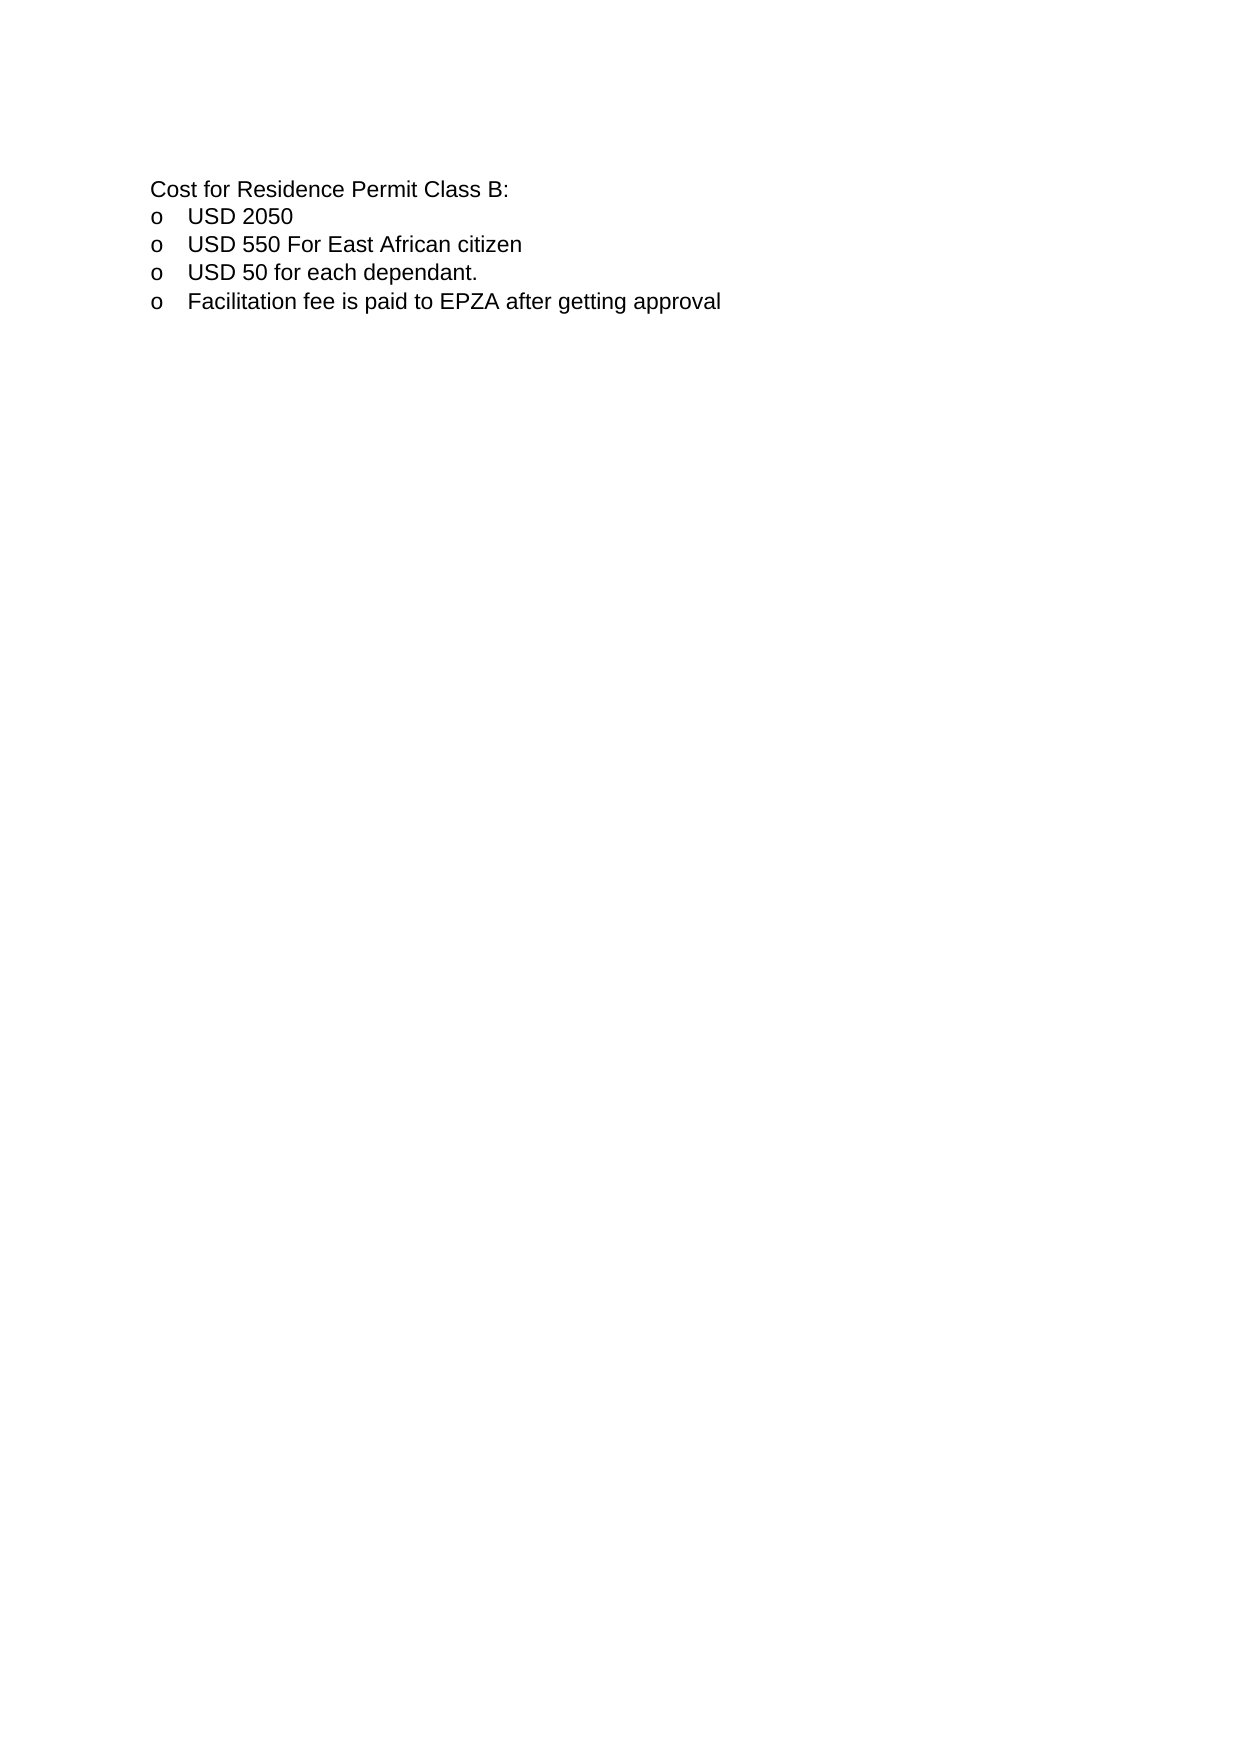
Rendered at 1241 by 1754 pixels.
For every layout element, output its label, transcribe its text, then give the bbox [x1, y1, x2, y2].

list USD 50 for each dependant. [150, 259, 1090, 288]
list Facilitation fee is paid to EPZA after getting approval [150, 288, 1090, 316]
list USD 550 For East African citizen [150, 231, 1090, 259]
list USD 2050 [150, 203, 1090, 231]
text Cost for Residence Permit Class B: [150, 150, 1090, 203]
